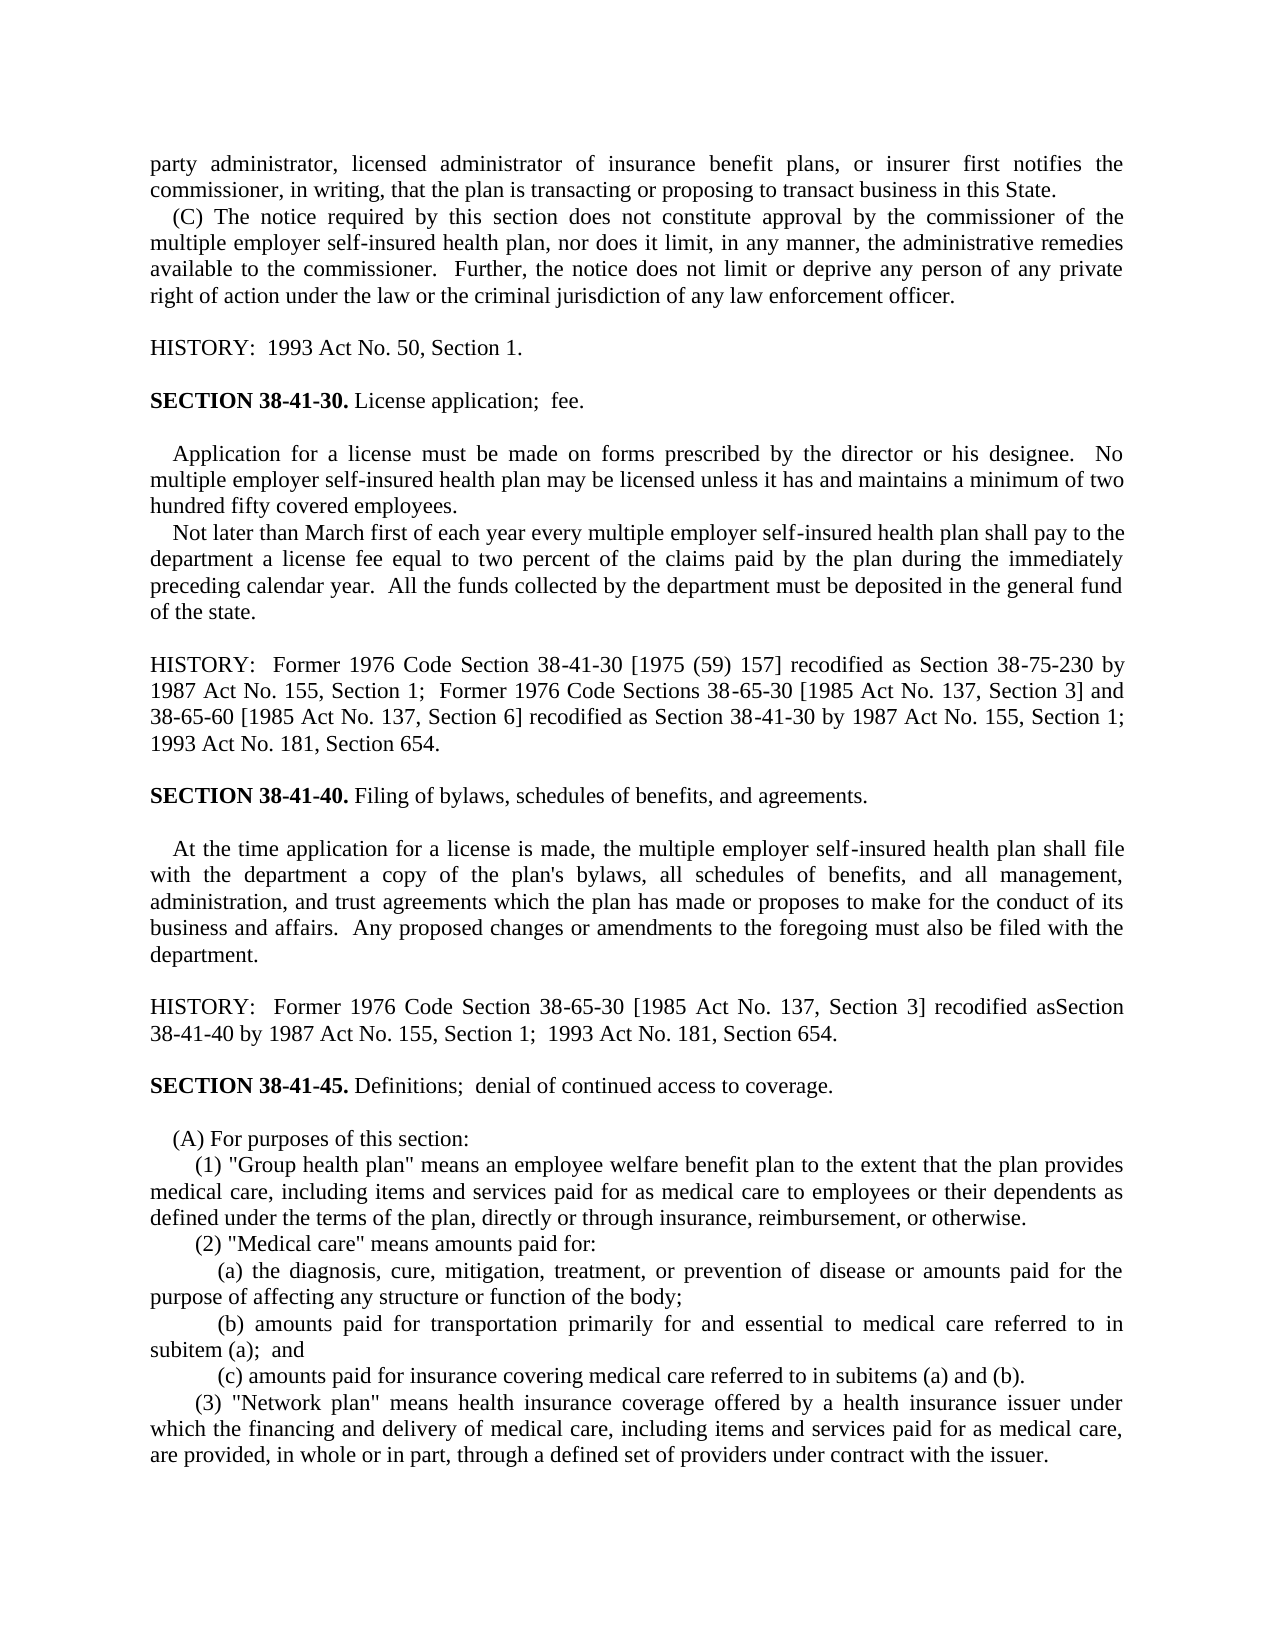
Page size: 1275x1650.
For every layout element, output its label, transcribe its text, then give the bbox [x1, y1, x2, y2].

text (C) The notice required by this section does not constitute approval by the commissioner of the multiple employer self-insured health plan, nor does it limit, in any manner, the administrative remedies available to the commissioner. Further, the notice does not limit or deprive any person of any private right of action under the law or the criminal jurisdiction of any law enforcement officer. [150, 203, 1125, 308]
text At the time application for a license is made, the multiple employer self-insured health plan shall file with the department a copy of the plan's bylaws, all schedules of benefits, and all management, administration, and trust agreements which the plan has made or proposes to make for the conduct of its business and affairs. Any proposed changes or amendments to the foregoing must also be filed with the department. [150, 835, 1125, 967]
text Application for a license must be made on forms prescribed by the director or his designee. No multiple employer self-insured health plan may be licensed unless it has and maintains a minimum of two hundred fifty covered employees. [150, 440, 1125, 519]
text (b) amounts paid for transportation primarily for and essential to medical care referred to in subitem (a); and [150, 1309, 1125, 1362]
text (A) For purposes of this section: [150, 1125, 1125, 1151]
text (c) amounts paid for insurance covering medical care referred to in subitems (a) and (b). [150, 1362, 1125, 1389]
text Not later than March first of each year every multiple employer self-insured health plan shall pay to the department a license fee equal to two percent of the claims paid by the plan during the immediately preceding calendar year. All the funds collected by the department must be deposited in the general fund of the state. [150, 519, 1125, 624]
text HISTORY: 1993 Act No. 50, Section 1. [150, 334, 1125, 361]
text (a) the diagnosis, cure, mitigation, treatment, or prevention of disease or amounts paid for the purpose of affecting any structure or function of the body; [150, 1257, 1125, 1309]
text (1) "Group health plan" means an employee welfare benefit plan to the extent that the plan provides medical care, including items and services paid for as medical care to employees or their dependents as defined under the terms of the plan, directly or through insurance, reimbursement, or otherwise. [150, 1151, 1125, 1231]
text HISTORY: Former 1976 Code Section 38-41-30 [1975 (59) 157] recodified as Section 38-75-230 by 1987 Act No. 155, Section 1; Former 1976 Code Sections 38-65-30 [1985 Act No. 137, Section 3] and 38-65-60 [1985 Act No. 137, Section 6] recodified as Section 38-41-30 by 1987 Act No. 155, Section 1; 1993 Act No. 181, Section 654. [150, 651, 1125, 756]
text HISTORY: Former 1976 Code Section 38-65-30 [1985 Act No. 137, Section 3] recodified asSection 38-41-40 by 1987 Act No. 155, Section 1; 1993 Act No. 181, Section 654. [150, 993, 1125, 1046]
text (3) "Network plan" means health insurance coverage offered by a health insurance issuer under which the financing and delivery of medical care, including items and services paid for as medical care, are provided, in whole or in part, through a defined set of providers under contract with the issuer. [150, 1389, 1125, 1468]
text SECTION 38-41-45. Definitions; denial of continued access to coverage. [150, 1072, 1125, 1099]
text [150, 150, 1125, 203]
text SECTION 38-41-30. License application; fee. [150, 387, 1125, 413]
text (2) "Medical care" means amounts paid for: [150, 1231, 1125, 1257]
text SECTION 38-41-40. Filing of bylaws, schedules of benefits, and agreements. [150, 782, 1125, 809]
